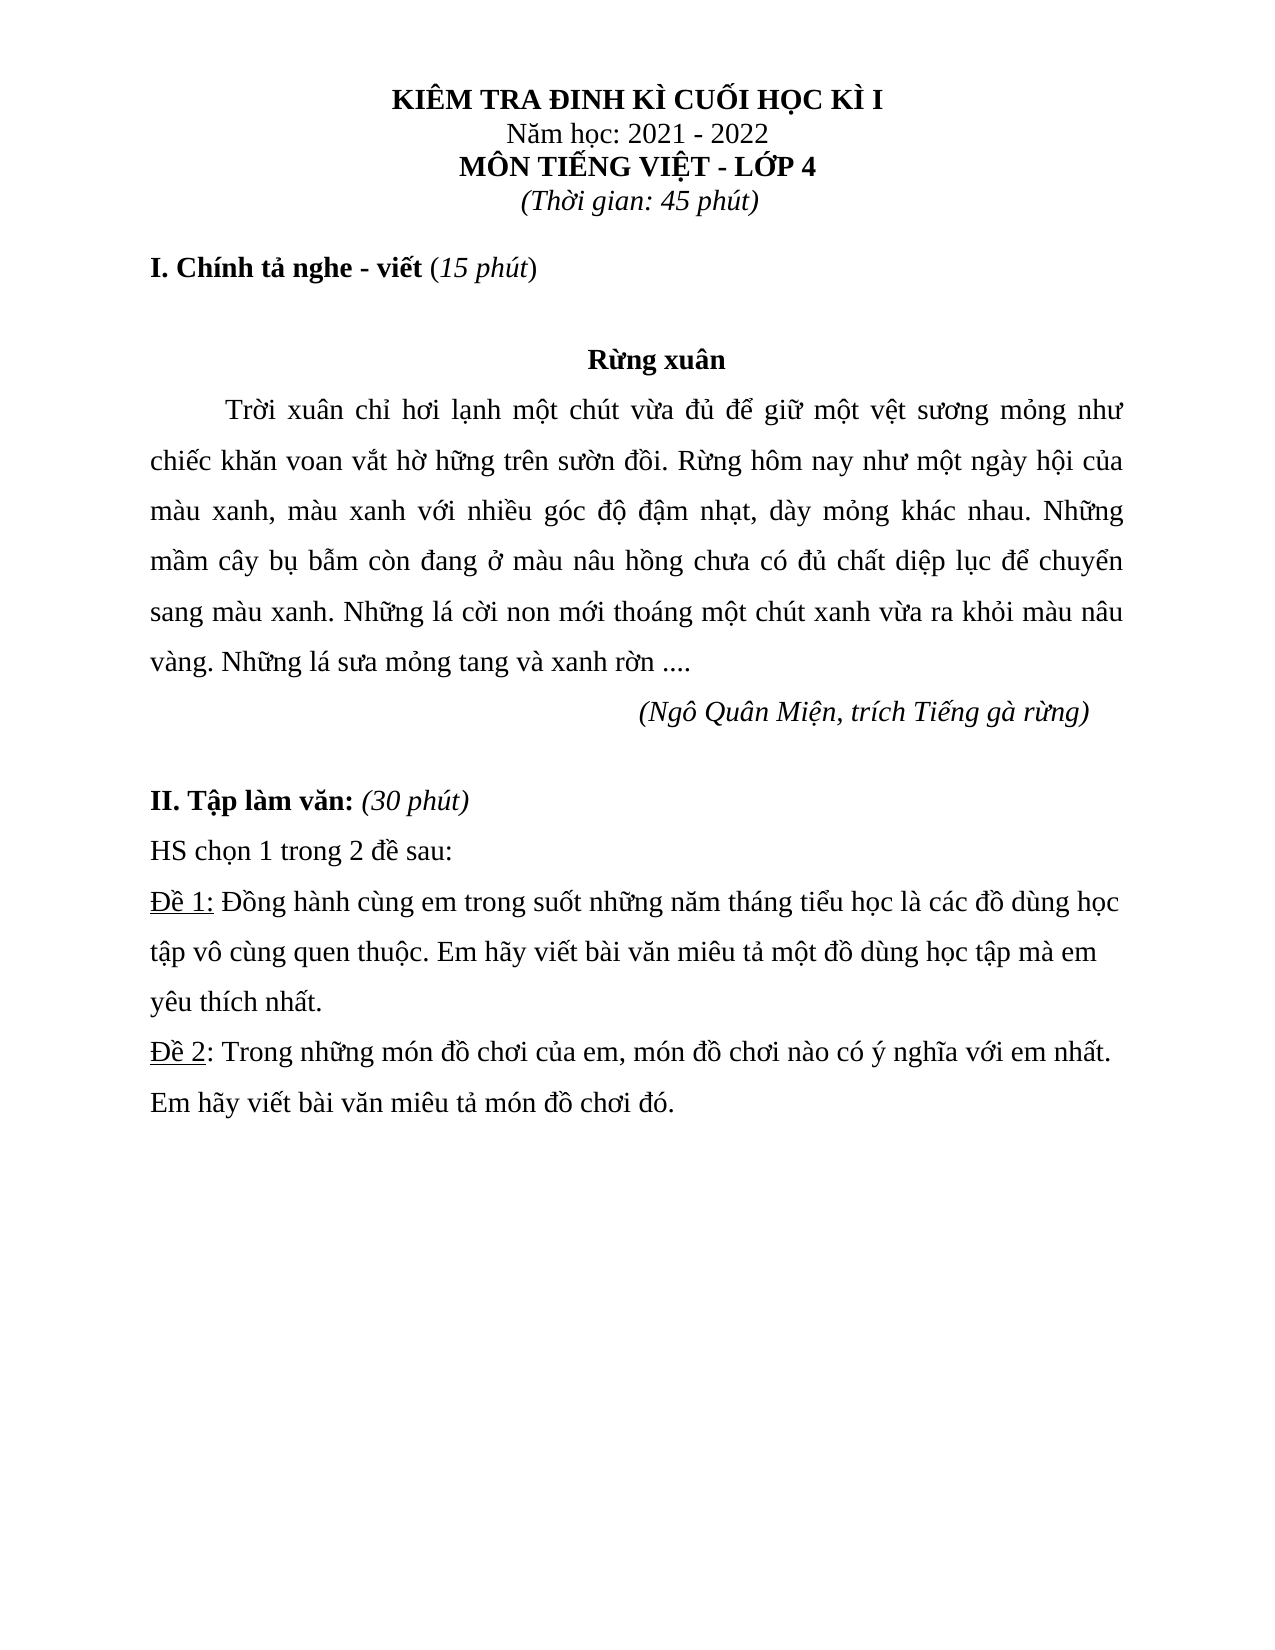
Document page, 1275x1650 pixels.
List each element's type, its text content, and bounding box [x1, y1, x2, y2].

text (Ngô Quân Miện, trích Tiếng gà rừng) [150, 694, 1125, 728]
text HS chọn 1 trong 2 đề sau: [150, 833, 1125, 867]
text Trời xuân chỉ hơi lạnh một chút vừa đủ để giữ một vệt sương mỏng như chiếc khăn voan vắt hờ hững trên sườn đồi. Rừng hôm nay như một ngày hội của màu xanh, màu xanh với nhiều góc độ đậm nhạt, dày mỏng khác nhau. Những mầm cây bụ bẫm còn đang ở màu nâu hồng chưa có đủ chất diệp lục để chuyển sang màu xanh. Những lá cời non mới thoáng một chút xanh vừa ra khỏi màu nâu vàng. Những lá sưa mỏng tang và xanh rờn .... [150, 392, 1125, 678]
text Đề 2: Trong những món đồ chơi của em, món đồ chơi nào có ý nghĩa với em nhất. Em hãy viết bài văn miêu tả món đồ chơi đó. [150, 1034, 1125, 1118]
text MÔN TIẾNG VIỆT - LỚP 4 [150, 149, 1125, 183]
text Đề 1: Đồng hành cùng em trong suốt những năm tháng tiểu học là các đồ dùng học tập vô cùng quen thuộc. Em hãy viết bài văn miêu tả một đồ dùng học tập mà em yêu thích nhất. [150, 884, 1125, 1018]
text Rừng xuân [187, 342, 1125, 376]
text KIÊM TRA ĐINH KÌ CUỐI HỌC KÌ I [150, 82, 1125, 116]
text Năm học: 2021 - 2022 [150, 116, 1125, 149]
text (Thời gian: 45 phút) [150, 183, 1125, 217]
text II. Tập làm văn: (30 phút) [150, 783, 1125, 817]
text I. Chính tả nghe - viết (15 phút) [150, 250, 1125, 284]
